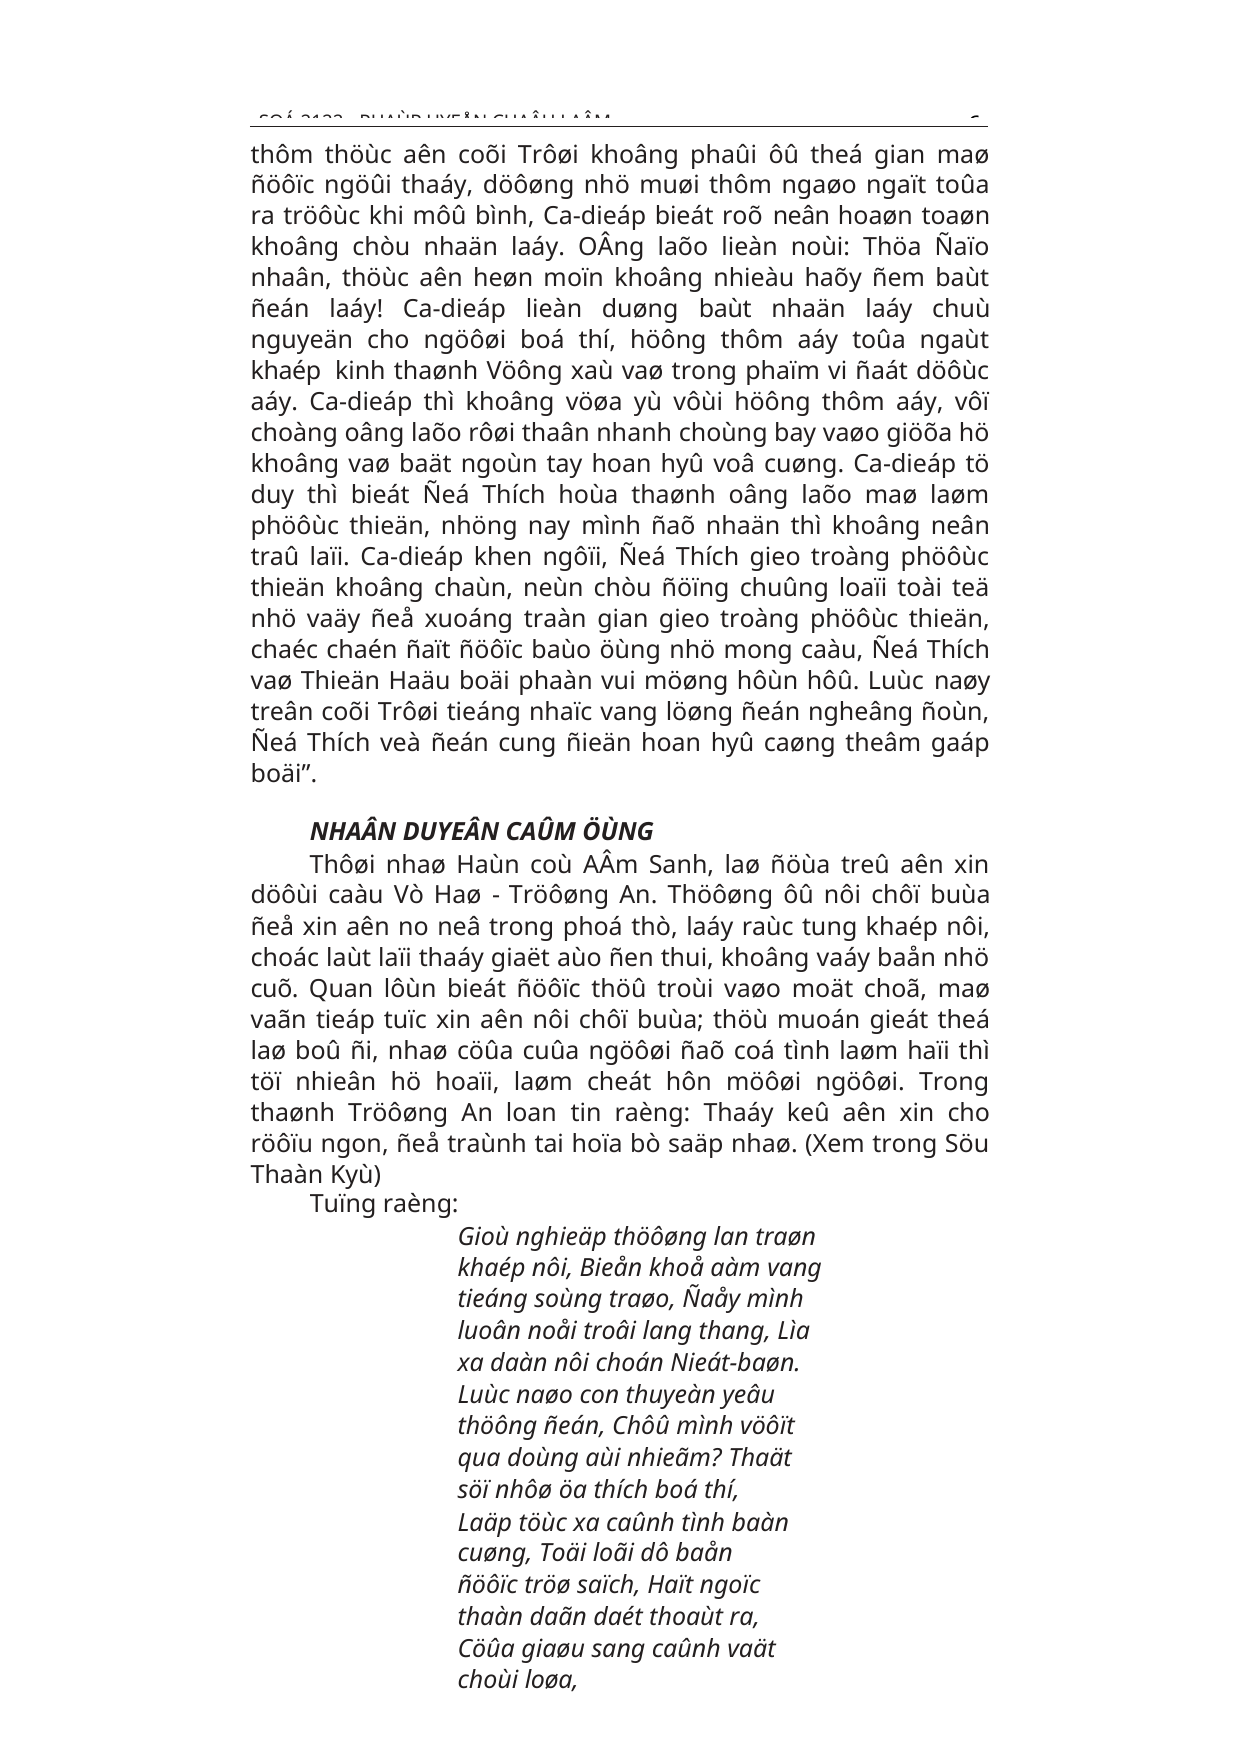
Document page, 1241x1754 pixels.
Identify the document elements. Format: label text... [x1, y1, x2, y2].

text Luùc naøo con thuyeàn yeâu thöông ñeán, Chôû mình vöôït qua doùng aùi nhieãm? Thaät söï nhôø öa thích boá thí, [457, 1379, 828, 1506]
text thôm thöùc aên coõi Trôøi khoâng phaûi ôû theá gian maø ñöôïc ngöûi thaáy, döôøng nhö muøi thôm ngaøo ngaït toûa ra tröôùc khi môû bình, Ca-dieáp bieát roõ neân hoaøn toaøn khoâng chòu nhaän laáy. OÂng laõo lieàn noùi: Thöa Ñaïo nhaân, thöùc aên heøn moïn khoâng nhieàu haõy ñem baùt ñeán laáy! Ca-dieáp lieàn duøng baùt nhaän laáy chuù nguyeän cho ngöôøi boá thí, höông thôm aáy toûa ngaùt khaép kinh thaønh Vöông xaù vaø trong phaïm vi ñaát döôùc aáy. Ca-dieáp thì khoâng vöøa yù vôùi höông thôm aáy, vôï choàng oâng laõo rôøi thaân nhanh choùng bay vaøo giöõa hö khoâng vaø baät ngoùn tay hoan hyû voâ cuøng. Ca-dieáp tö duy thì bieát Ñeá Thích hoùa thaønh oâng laõo maø laøm phöôùc thieän, nhöng nay mình ñaõ nhaän thì khoâng neân traû laïi. Ca-dieáp khen ngôïi, Ñeá Thích gieo troàng phöôùc thieän khoâng chaùn, neùn chòu ñöïng chuûng loaïi toài teä nhö vaäy ñeå xuoáng traàn gian gieo troàng phöôùc thieän, chaéc chaén ñaït ñöôïc baùo öùng nhö mong caàu, Ñeá Thích vaø Thieän Haäu boäi phaàn vui möøng hôùn hôû. Luùc naøy treân coõi Trôøi tieáng nhaïc vang löøng ñeán ngheâng ñoùn, Ñeá Thích veà ñeán cung ñieän hoan hyû caøng theâm gaáp boäi”. [250, 138, 990, 790]
text Tuïng raèng: [309, 1191, 1065, 1218]
text Thôøi nhaø Haùn coù AÂm Sanh, laø ñöùa treû aên xin döôùi caàu Vò Haø - Tröôøng An. Thöôøng ôû nôi chôï buùa ñeå xin aên no neâ trong phoá thò, laáy raùc tung khaép nôi, choác laùt laïi thaáy giaët aùo ñen thui, khoâng vaáy baån nhö cuõ. Quan lôùn bieát ñöôïc thöû troùi vaøo moät choã, maø vaãn tieáp tuïc xin aên nôi chôï buùa; thöù muoán gieát theá laø boû ñi, nhaø cöûa cuûa ngöôøi ñaõ coá tình laøm haïi thì töï nhieân hö hoaïi, laøm cheát hôn möôøi ngöôøi. Trong thaønh Tröôøng An loan tin raèng: Thaáy keû aên xin cho röôïu ngon, ñeå traùnh tai hoïa bò saäp nhaø. (Xem trong Söu Thaàn Kyù) [250, 849, 990, 1191]
text Gioù nghieäp thöôøng lan traøn khaép nôi, Bieån khoå aàm vang tieáng soùng traøo, Ñaåy mình luoân noåi troâi lang thang, Lìa xa daàn nôi choán Nieát-baøn. [457, 1220, 840, 1379]
text Laäp töùc xa caûnh tình baàn cuøng, Toäi loãi dô baån ñöôïc tröø saïch, Haït ngoïc thaàn daãn daét thoaùt ra, Cöûa giaøu sang caûnh vaät choùi loøa, [457, 1506, 798, 1696]
subtitle NHAÂN DUYEÂN CAÛM ÖÙNG [309, 815, 1065, 847]
